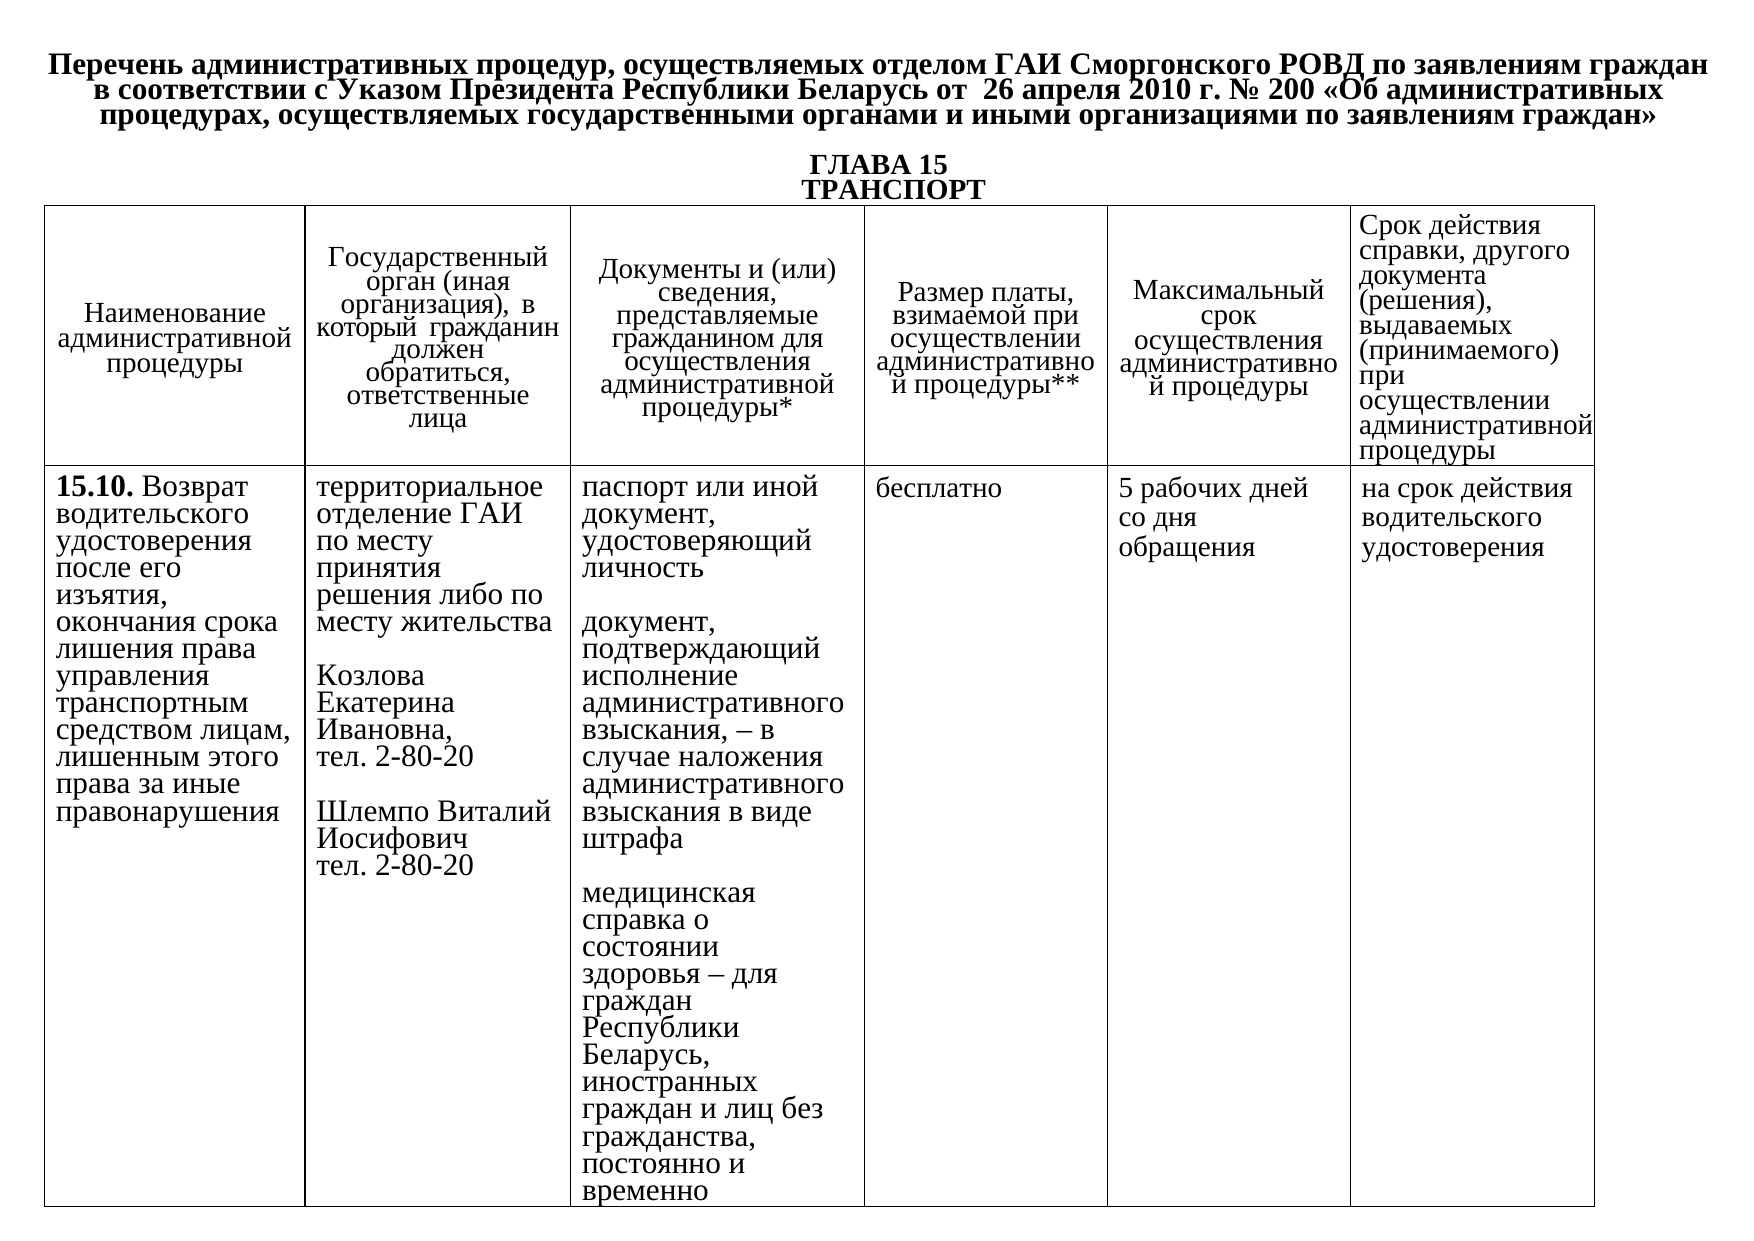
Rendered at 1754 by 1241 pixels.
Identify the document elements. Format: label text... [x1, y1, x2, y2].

table_header Государственный орган (иная организация), в который гражданин должен обратиться, ответственные лица [306, 206, 570, 464]
text Перечень административных процедур, осуществляемых отделом ГАИ Сморгонского РОВД по заявлениям граждан в соответствии с Указом Президента Республики Беларусь от 26 апреля 2010 г. № 200 «Об административных процедурах, осуществляемых государственными органами и иными организациями по заявлениям граждан» [44, 54, 1713, 129]
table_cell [1351, 466, 1594, 1206]
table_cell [45, 466, 304, 1206]
text ГЛАВА 15 [44, 154, 1713, 179]
table_header Документы и (или) сведения, представляемые гражданином для осуществления административной процедуры* [571, 206, 864, 464]
table_cell бесплатно [865, 466, 1107, 1206]
table_header Максимальный срок осуществления административной процедуры [1108, 206, 1350, 464]
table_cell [306, 466, 570, 1206]
text ТРАНСПОРТ [118, 179, 1668, 204]
table_header Размер платы, взимаемой при осуществлении административной процедуры** [865, 206, 1107, 464]
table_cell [571, 466, 864, 1206]
table_header Наименование административной процедуры [45, 206, 304, 464]
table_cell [1108, 466, 1350, 1206]
table_header Срок действия справки, другого документа (решения), выдаваемых (принимаемого) при осуществлении административной процедуры [1351, 206, 1594, 464]
